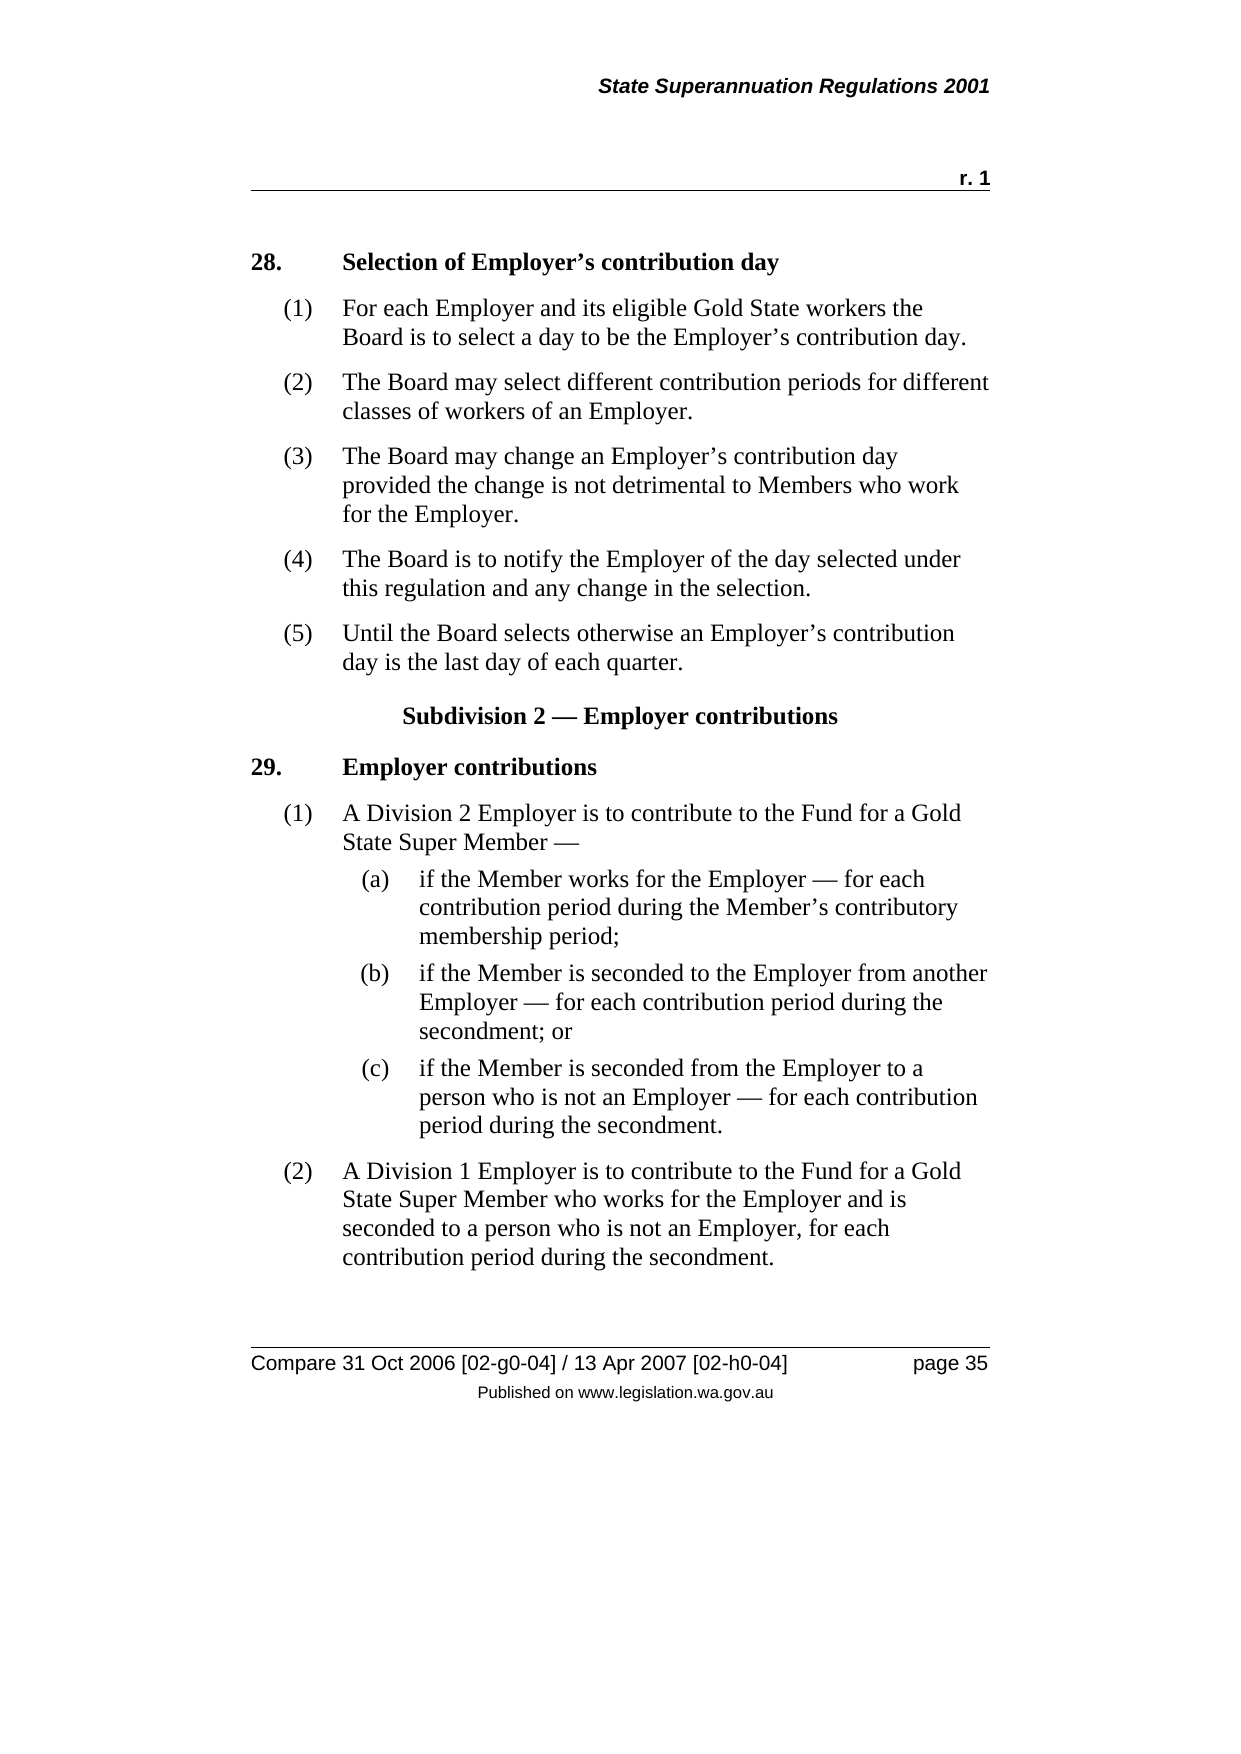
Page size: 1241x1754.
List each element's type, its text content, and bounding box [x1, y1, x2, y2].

text (3) The Board may change an Employer’s contribution day provided the change is not detrimental to Members who work for the Employer. [251, 441, 990, 527]
subtitle 28. Selection of Employer’s contribution day [251, 247, 990, 276]
subtitle 29. Employer contributions [251, 752, 990, 781]
text (c) if the Member is seconded from the Employer to a person who is not an Employer — for each contribution period during the secondment. [251, 1053, 990, 1139]
text (a) if the Member works for the Employer — for each contribution period during the Member’s contributory membership period; [251, 864, 990, 950]
text (1) A Division 2 Employer is to contribute to the Fund for a Gold State Super Member — [251, 798, 990, 855]
text (5) Until the Board selects otherwise an Employer’s contribution day is the last day of each quarter. [251, 618, 990, 676]
text (2) A Division 1 Employer is to contribute to the Fund for a Gold State Super Member who works for the Employer and is seconded to a person who is not an Employer, for each contribution period during the secondment. [251, 1156, 990, 1271]
text (b) if the Member is seconded to the Employer from another Employer — for each contribution period during the secondment; or [251, 958, 990, 1044]
subtitle Subdivision 2 — Employer contributions [251, 701, 990, 729]
text (1) For each Employer and its eligible Gold State workers the Board is to select a day to be the Employer’s contribution day. [251, 293, 990, 350]
text (2) The Board may select different contribution periods for different classes of workers of an Employer. [251, 367, 990, 424]
text (4) The Board is to notify the Employer of the day selected under this regulation and any change in the selection. [251, 544, 990, 602]
